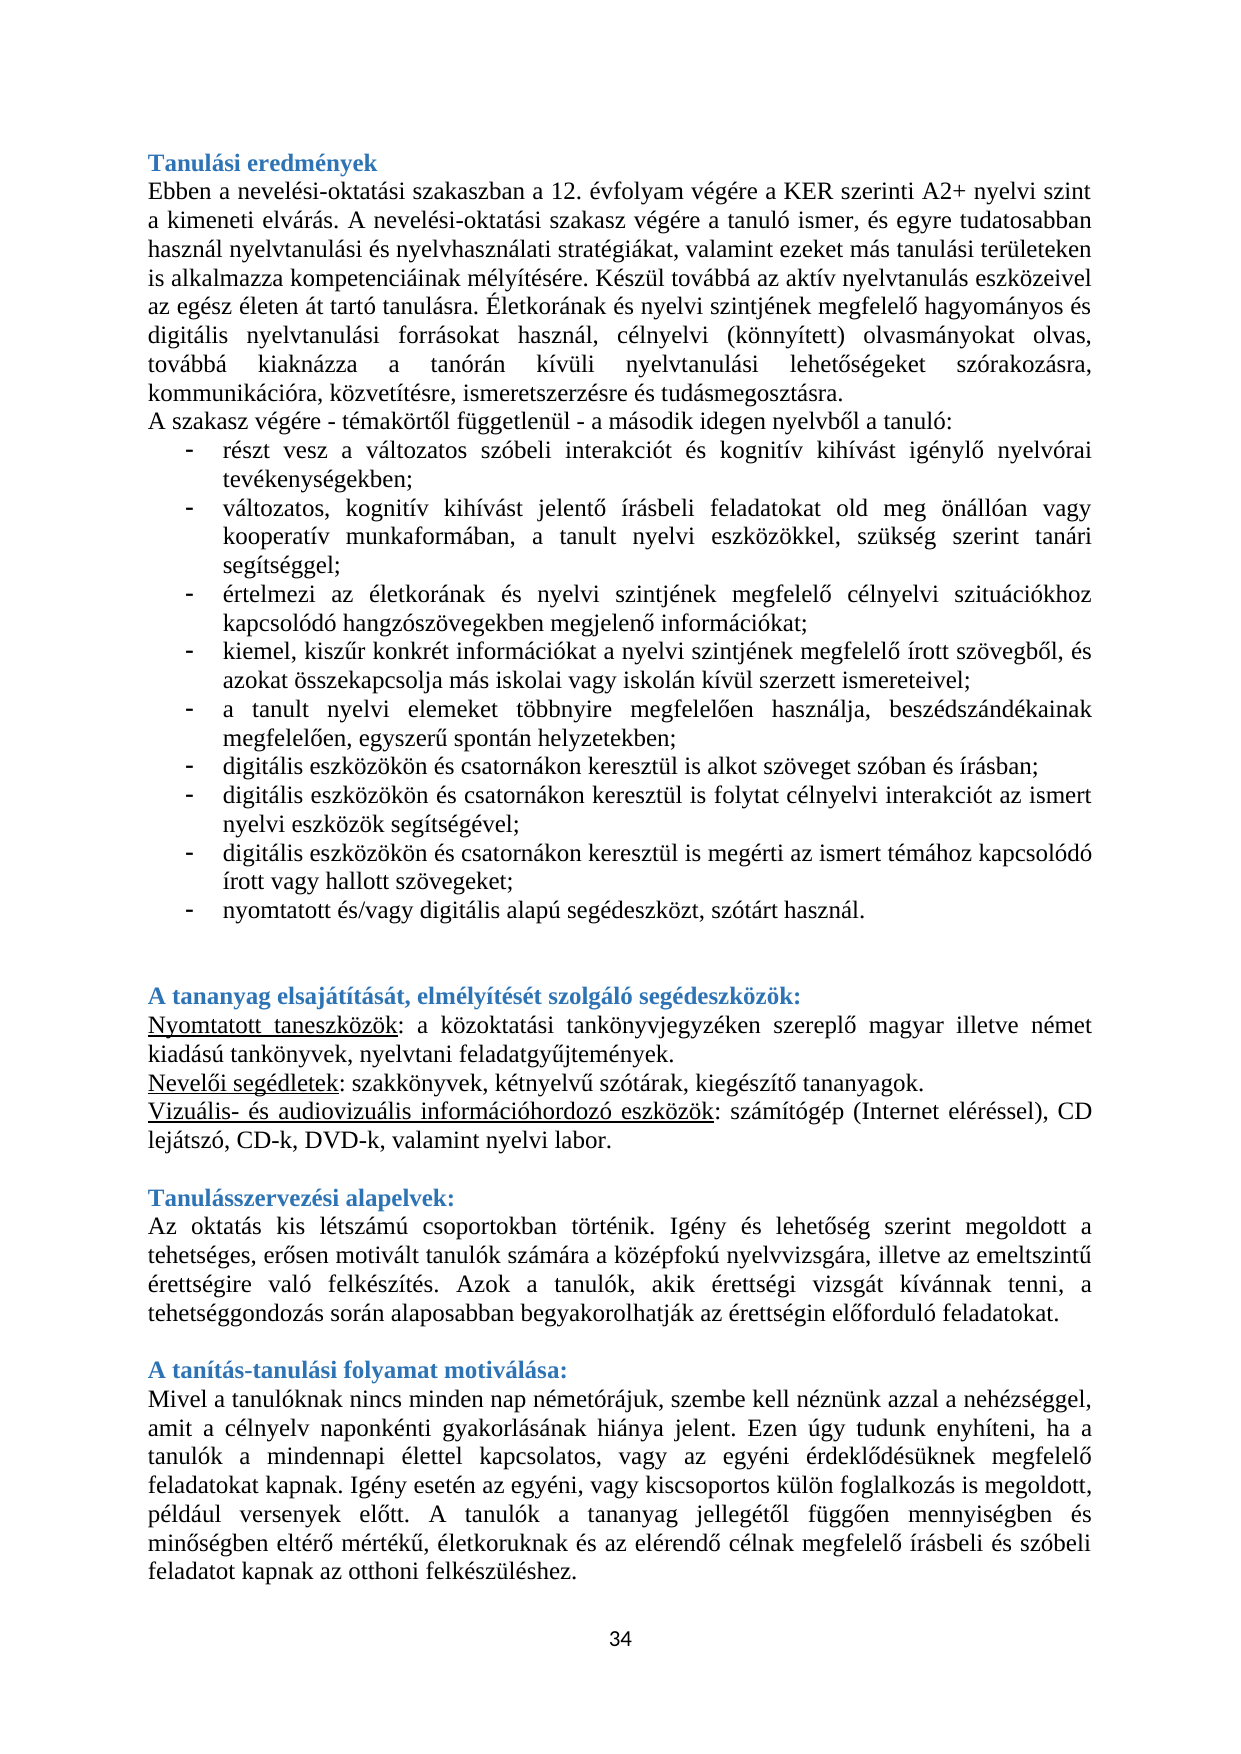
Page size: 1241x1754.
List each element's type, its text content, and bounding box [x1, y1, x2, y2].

list digitális eszközökön és csatornákon keresztül is folytat célnyelvi interakciót az ismert nyelvi eszközök segítségével; [185, 780, 1093, 838]
text Nyomtatott taneszközök: a közoktatási tankönyvjegyzéken szereplő magyar illetve német kiadású tankönyvek, nyelvtani feladatgyűjtemények. [148, 1010, 1093, 1068]
list digitális eszközökön és csatornákon keresztül is megérti az ismert témához kapcsolódó írott vagy hallott szövegeket; [185, 838, 1093, 895]
text A szakasz végére - témakörtől függetlenül - a második idegen nyelvből a tanuló: [148, 406, 1093, 435]
list kiemel, kiszűr konkrét információkat a nyelvi szintjének megfelelő írott szövegből, és azokat összekapcsolja más iskolai vagy iskolán kívül szerzett ismereteivel; [185, 636, 1093, 694]
text Nevelői segédletek: szakkönyvek, kétnyelvű szótárak, kiegészítő tananyagok. [148, 1068, 1093, 1096]
text A tanítás-tanulási folyamat motiválása: [148, 1355, 1093, 1384]
list digitális eszközökön és csatornákon keresztül is alkot szöveget szóban és írásban; [185, 751, 1093, 780]
list nyomtatott és/vagy digitális alapú segédeszközt, szótárt használ. [185, 895, 1093, 924]
list értelmezi az életkorának és nyelvi szintjének megfelelő célnyelvi szituációkhoz kapcsolódó hangzószövegekben megjelenő információkat; [185, 579, 1093, 636]
text Tanulásszervezési alapelvek: [148, 1183, 1093, 1211]
list részt vesz a változatos szóbeli interakciót és kognitív kihívást igénylő nyelvórai tevékenységekben; [185, 435, 1093, 493]
list változatos, kognitív kihívást jelentő írásbeli feladatokat old meg önállóan vagy kooperatív munkaformában, a tanult nyelvi eszközökkel, szükség szerint tanári segítséggel; [185, 493, 1093, 579]
text A tananyag elsajátítását, elmélyítését szolgáló segédeszközök: [148, 981, 1093, 1010]
text Ebben a nevelési-oktatási szakaszban a 12. évfolyam végére a KER szerinti A2+ nyelvi szint a kimeneti elvárás. A nevelési-oktatási szakasz végére a tanuló ismer, és egyre tudatosabban használ nyelvtanulási és nyelvhasználati stratégiákat, valamint ezeket más tanulási területeken is alkalmazza kompetenciáinak mélyítésére. Készül továbbá az aktív nyelvtanulás eszközeivel az egész életen át tartó tanulásra. Életkorának és nyelvi szintjének megfelelő hagyományos és digitális nyelvtanulási forrásokat használ, célnyelvi (könnyített) olvasmányokat olvas, továbbá kiaknázza a tanórán kívüli nyelvtanulási lehetőségeket szórakozásra, kommunikációra, közvetítésre, ismeretszerzésre és tudásmegosztásra. [148, 176, 1093, 406]
list a tanult nyelvi elemeket többnyire megfelelően használja, beszédszándékainak megfelelően, egyszerű spontán helyzetekben; [185, 694, 1093, 751]
text Az oktatás kis létszámú csoportokban történik. Igény és lehetőség szerint megoldott a tehetséges, erősen motivált tanulók számára a középfokú nyelvvizsgára, illetve az emeltszintű érettségire való felkészítés. Azok a tanulók, akik érettségi vizsgát kívánnak tenni, a tehetséggondozás során alaposabban begyakorolhatják az érettségin előforduló feladatokat. [148, 1211, 1093, 1326]
text Mivel a tanulóknak nincs minden nap németórájuk, szembe kell néznünk azzal a nehézséggel, amit a célnyelv naponkénti gyakorlásának hiánya jelent. Ezen úgy tudunk enyhíteni, ha a tanulók a mindennapi élettel kapcsolatos, vagy az egyéni érdeklődésüknek megfelelő feladatokat kapnak. Igény esetén az egyéni, vagy kiscsoportos külön foglalkozás is megoldott, például versenyek előtt. A tanulók a tananyag jellegétől függően mennyiségben és minőségben eltérő mértékű, életkoruknak és az elérendő célnak megfelelő írásbeli és szóbeli feladatot kapnak az otthoni felkészüléshez. [148, 1384, 1093, 1585]
text Tanulási eredmények [148, 148, 1093, 176]
text Vizuális- és audiovizuális információhordozó eszközök: számítógép (Internet eléréssel), CD lejátszó, CD-k, DVD-k, valamint nyelvi labor. [148, 1096, 1093, 1154]
